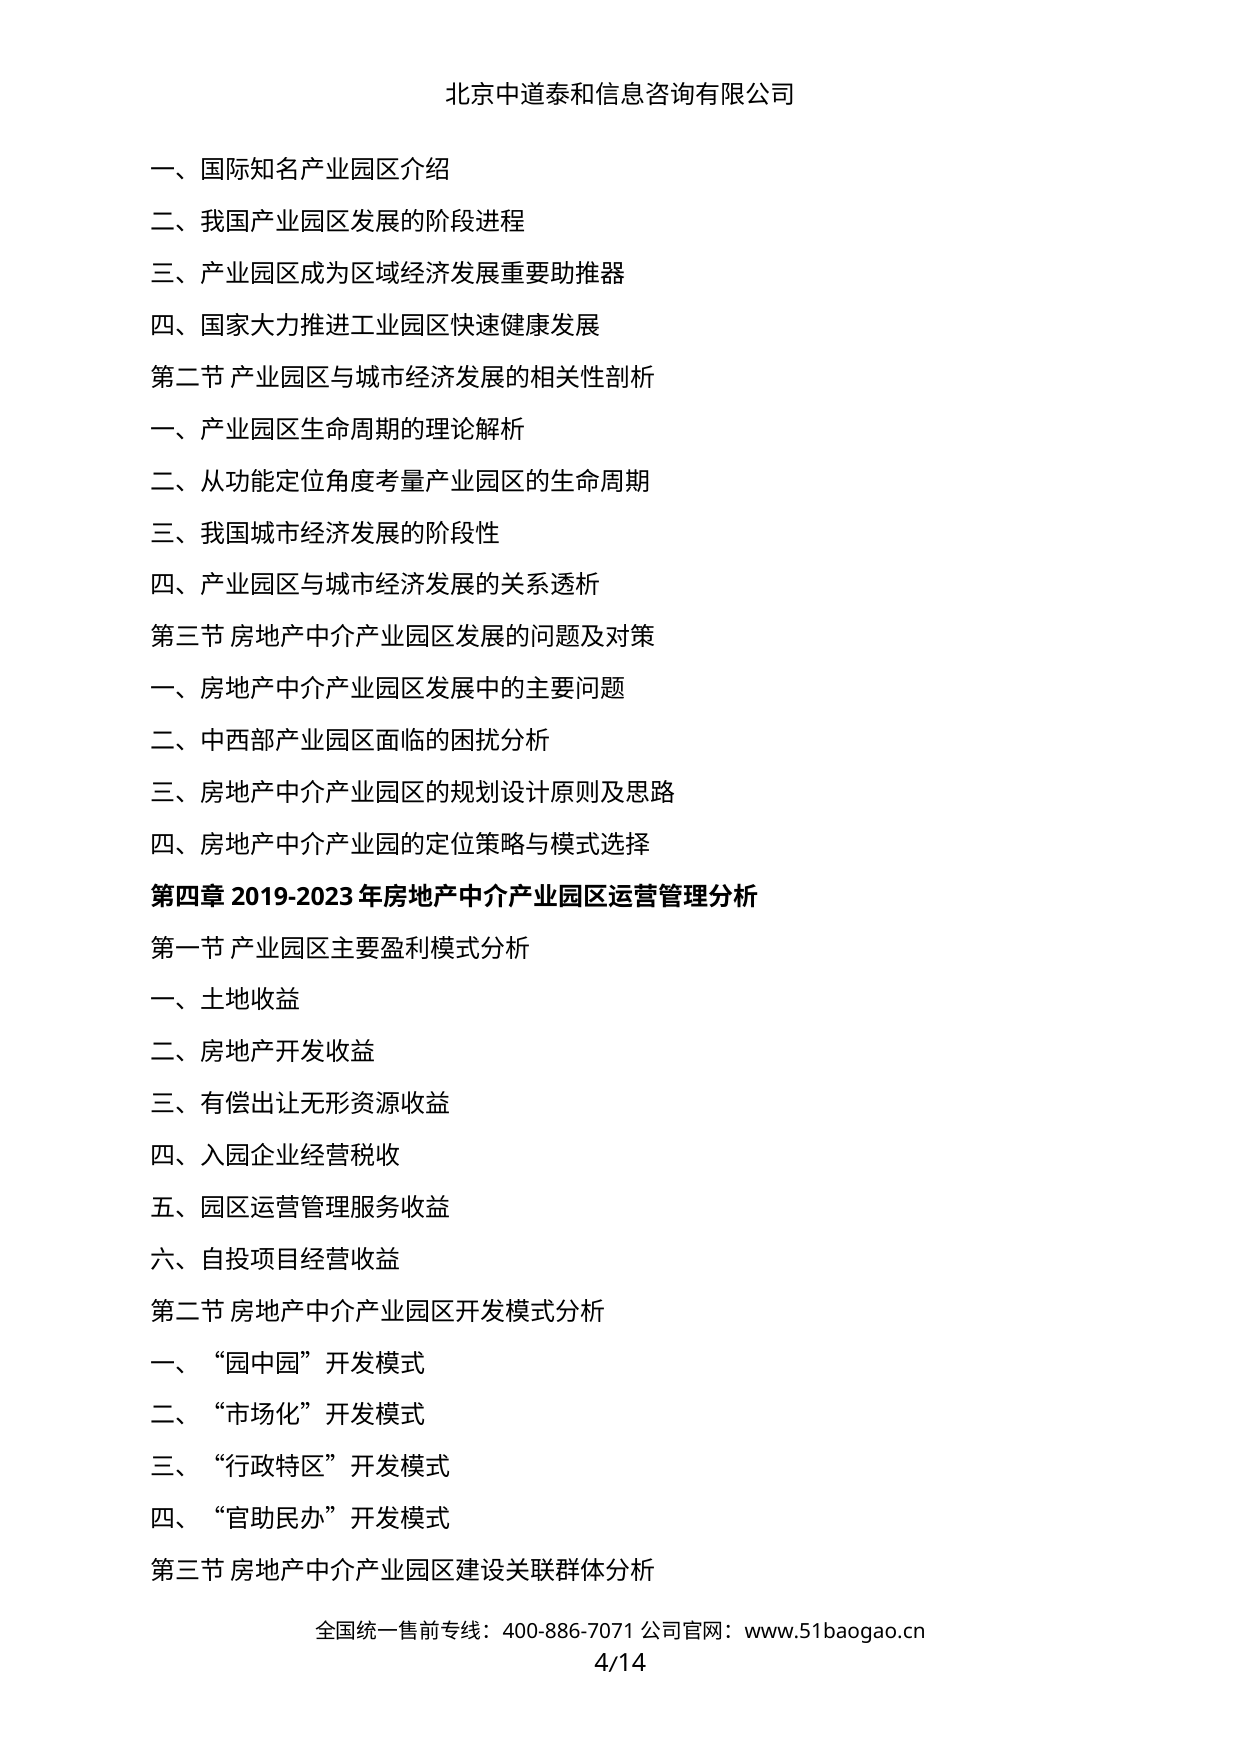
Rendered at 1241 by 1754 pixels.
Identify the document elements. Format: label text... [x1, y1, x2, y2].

text 三、产业园区成为区域经济发展重要助推器 [150, 254, 1090, 290]
text 四、房地产中介产业园的定位策略与模式选择 [150, 824, 1090, 861]
text 三、我国城市经济发展的阶段性 [150, 513, 1090, 549]
text 三、“行政特区”开发模式 [150, 1447, 1090, 1483]
text 第一节 产业园区主要盈利模式分析 [150, 928, 1090, 964]
text 二、“市场化”开发模式 [150, 1395, 1090, 1431]
text 六、自投项目经营收益 [150, 1239, 1090, 1276]
text 第三节 房地产中介产业园区发展的问题及对策 [150, 617, 1090, 653]
text 二、我国产业园区发展的阶段进程 [150, 202, 1090, 238]
text 四、“官助民办”开发模式 [150, 1499, 1090, 1535]
text 三、房地产中介产业园区的规划设计原则及思路 [150, 772, 1090, 809]
text 第三节 房地产中介产业园区建设关联群体分析 [150, 1551, 1090, 1587]
text 四、产业园区与城市经济发展的关系透析 [150, 565, 1090, 601]
text 二、房地产开发收益 [150, 1032, 1090, 1068]
text 一、国际知名产业园区介绍 [150, 150, 1090, 186]
text 二、从功能定位角度考量产业园区的生命周期 [150, 461, 1090, 497]
text 一、产业园区生命周期的理论解析 [150, 409, 1090, 446]
text 二、中西部产业园区面临的困扰分析 [150, 721, 1090, 757]
text 五、园区运营管理服务收益 [150, 1187, 1090, 1224]
text 一、“园中园”开发模式 [150, 1343, 1090, 1379]
text 一、房地产中介产业园区发展中的主要问题 [150, 669, 1090, 705]
text 四、入园企业经营税收 [150, 1136, 1090, 1172]
text 三、有偿出让无形资源收益 [150, 1084, 1090, 1120]
text 第二节 产业园区与城市经济发展的相关性剖析 [150, 357, 1090, 394]
text 四、国家大力推进工业园区快速健康发展 [150, 306, 1090, 342]
text 第四章 2019-2023年房地产中介产业园区运营管理分析 [150, 876, 1090, 912]
text 一、土地收益 [150, 980, 1090, 1016]
text 第二节 房地产中介产业园区开发模式分析 [150, 1291, 1090, 1327]
